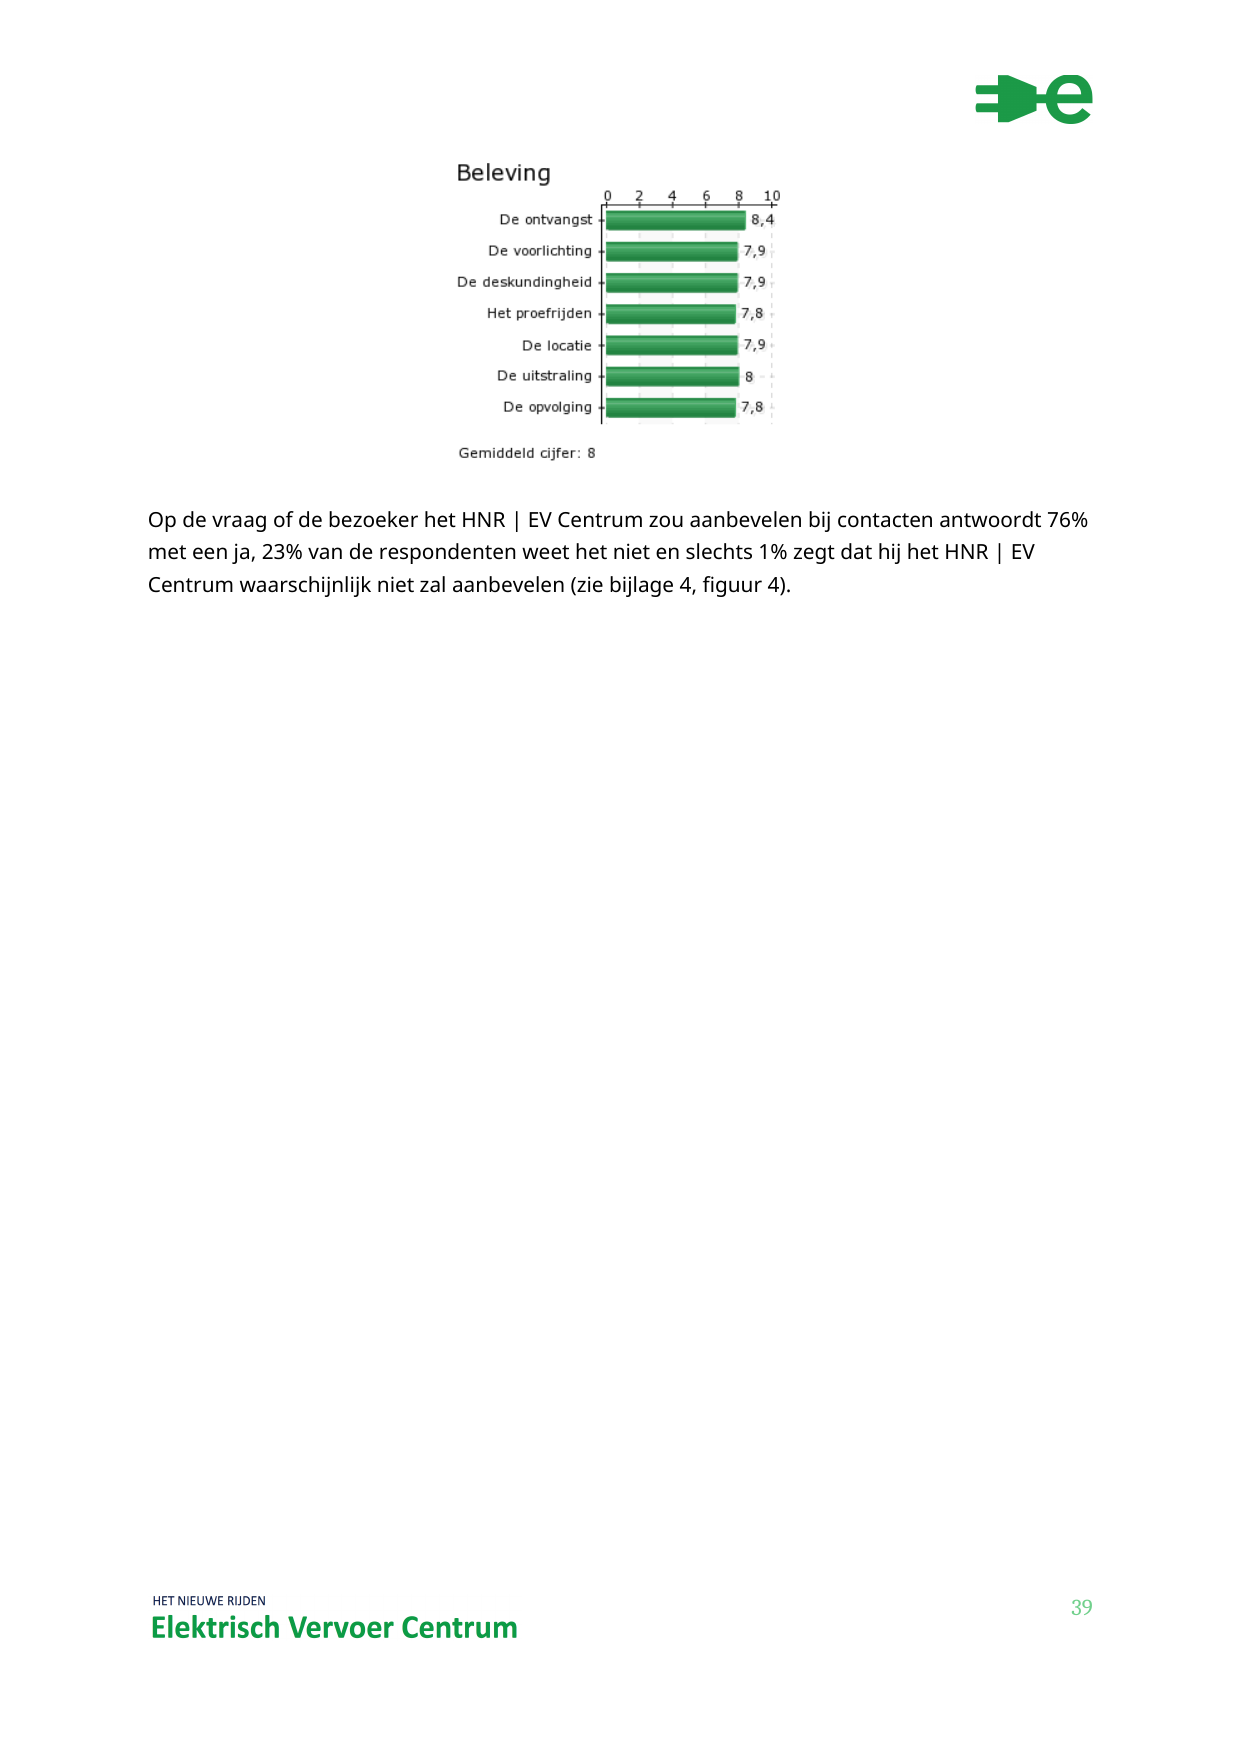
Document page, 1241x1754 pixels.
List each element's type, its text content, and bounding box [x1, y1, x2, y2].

text Op de vraag of de bezoeker het HNR | EV Centrum zou aanbevelen bij contacten antwoordt 76% met een ja, 23% van de respondenten weet het niet en slechts 1% zegt dat hij het HNR | EV Centrum waarschijnlijk niet zal aanbevelen (zie bijlage 4, figuur 4). [148, 505, 1093, 598]
picture [431, 147, 809, 468]
picture [975, 75, 1093, 124]
picture [147, 1594, 523, 1641]
